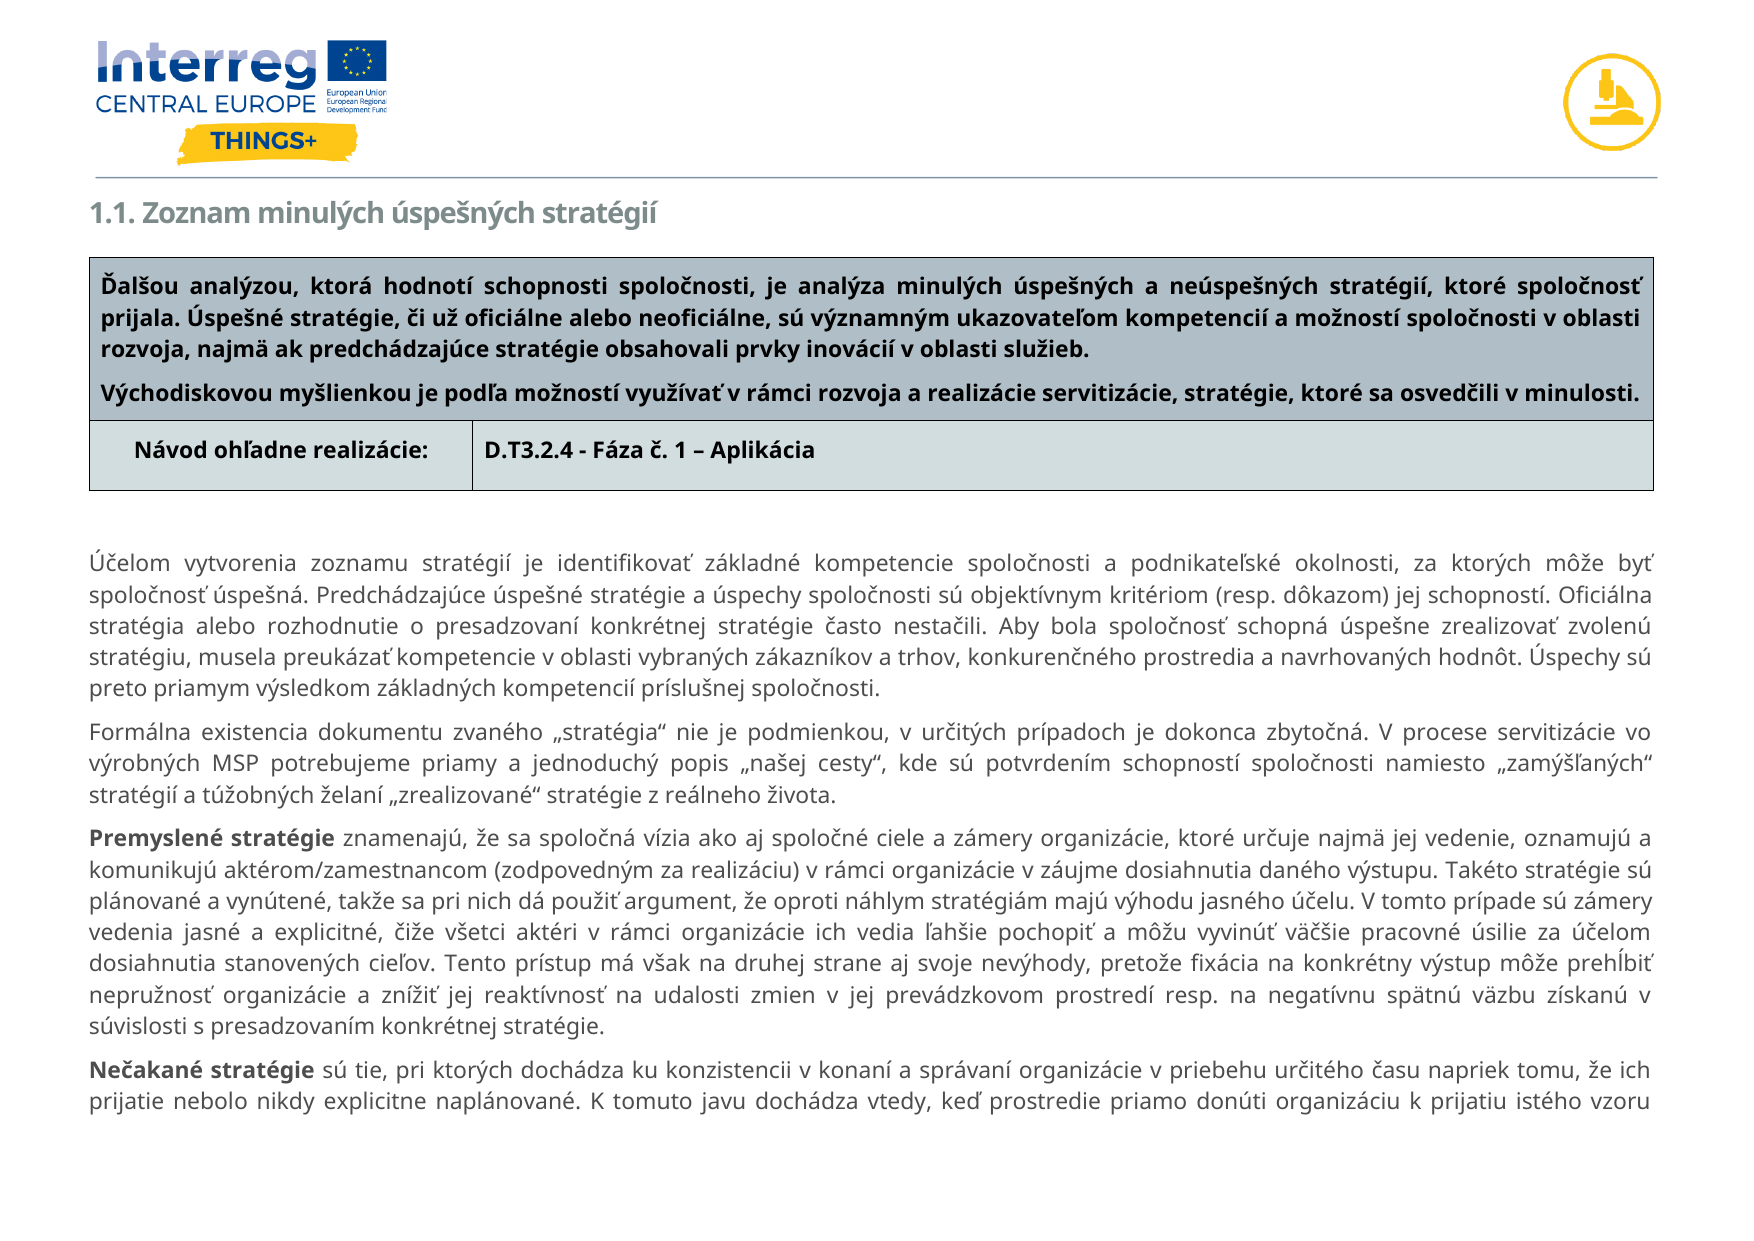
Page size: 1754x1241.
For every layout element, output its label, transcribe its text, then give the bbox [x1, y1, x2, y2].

table_header Ďalšou analýzou, ktorá hodnotí schopnosti spoločnosti, je analýza minulých úspešných a neúspešných stratégií, ktoré spoločnosť prijala. Úspešné stratégie, či už oficiálne alebo neoficiálne, sú významným ukazovateľom kompetencií a možností spoločnosti v oblasti rozvoja, najmä ak predchádzajúce stratégie obsahovali prvky inovácií v oblasti služieb. Východiskovou myšlienkou je podľa možností využívať v rámci rozvoja a realizácie servitizácie, stratégie, ktoré sa osvedčili v minulosti. [90, 258, 1653, 420]
text Premyslené stratégie znamenajú, že sa spoločná vízia ako aj spoločné ciele a zámery organizácie, ktoré určuje najmä jej vedenie, oznamujú a komunikujú aktérom/zamestnancom (zodpovedným za realizáciu) v rámci organizácie v záujme dosiahnutia daného výstupu. Takéto stratégie sú plánované a vynútené, takže sa pri nich dá použiť argument, že oproti náhlym stratégiám majú výhodu jasného účelu. V tomto prípade sú zámery vedenia jasné a explicitné, čiže všetci aktéri v rámci organizácie ich vedia ľahšie pochopiť a môžu vyvinúť väčšie pracovné úsilie za účelom dosiahnutia stanovených cieľov. Tento prístup má však na druhej strane aj svoje nevýhody, pretože fixácia na konkrétny výstup môže prehĺbiť nepružnosť organizácie a znížiť jej reaktívnosť na udalosti zmien v jej prevádzkovom prostredí resp. na negatívnu spätnú väzbu získanú v súvislosti s presadzovaním konkrétnej stratégie. [89, 822, 1654, 1041]
picture [1559, 49, 1664, 155]
text Účelom vytvorenia zoznamu stratégií je identifikovať základné kompetencie spoločnosti a podnikateľské okolnosti, za ktorých môže byť spoločnosť úspešná. Predchádzajúce úspešné stratégie a úspechy spoločnosti sú objektívnym kritériom (resp. dôkazom) jej schopností. Oficiálna stratégia alebo rozhodnutie o presadzovaní konkrétnej stratégie často nestačili. Aby bola spoločnosť schopná úspešne zrealizovať zvolenú stratégiu, musela preukázať kompetencie v oblasti vybraných zákazníkov a trhov, konkurenčného prostredia a navrhovaných hodnôt. Úspechy sú preto priamym výsledkom základných kompetencií príslušnej spoločnosti. [89, 547, 1654, 703]
text Formálna existencia dokumentu zvaného „stratégia“ nie je podmienkou, v určitých prípadoch je dokonca zbytočná. V procese servitizácie vo výrobných MSP potrebujeme priamy a jednoduchý popis „našej cesty“, kde sú potvrdením schopností spoločnosti namiesto „zamýšľaných“ stratégií a túžobných želaní „zrealizované“ stratégie z reálneho života. [89, 716, 1654, 810]
picture [96, 40, 387, 166]
table_cell Návod ohľadne realizácie: [90, 421, 472, 490]
text Zoznam minulých úspešných stratégií [89, 192, 1618, 232]
table_cell D.T3.2.4 - Fáza č. 1 – Aplikácia [473, 421, 1653, 490]
